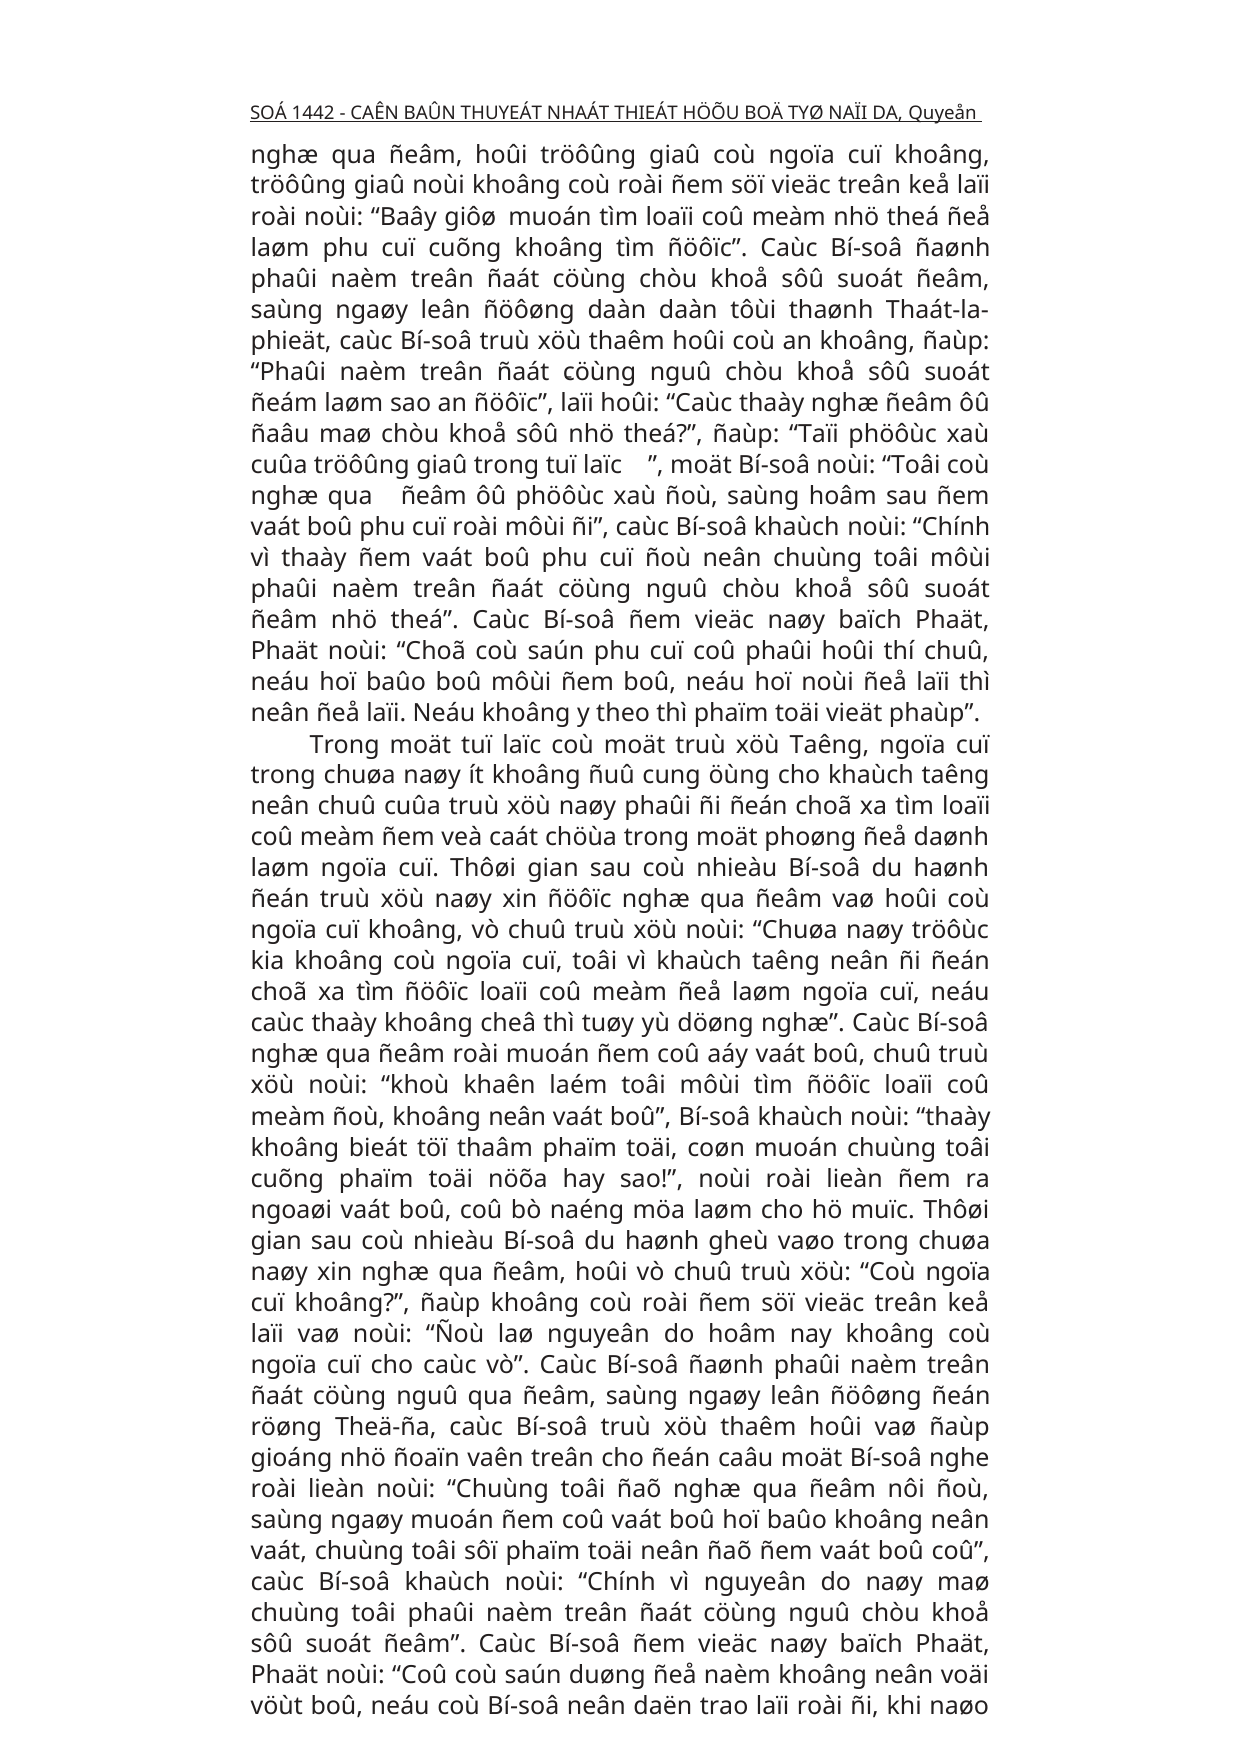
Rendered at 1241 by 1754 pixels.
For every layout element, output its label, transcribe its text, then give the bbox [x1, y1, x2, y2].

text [250, 729, 990, 1722]
text nghæ qua ñeâm, hoûi tröôûng giaû coù ngoïa cuï khoâng, tröôûng giaû noùi khoâng coù roài ñem söï vieäc treân keå laïi roài noùi: “Baây giôø muoán tìm loaïi coû meàm nhö theá ñeå laøm phu cuï cuõng khoâng tìm ñöôïc”. Caùc Bí-soâ ñaønh phaûi naèm treân ñaát cöùng chòu khoå sôû suoát ñeâm, saùng ngaøy leân ñöôøng daàn daàn tôùi thaønh Thaát-la-phieät, caùc Bí-soâ truù xöù thaêm hoûi coù an khoâng, ñaùp: “Phaûi naèm treân ñaát cöùng nguû chòu khoå sôû suoát ñeám laøm sao an ñöôïc”, laïi hoûi: “Caùc thaày nghæ ñeâm ôû ñaâu maø chòu khoå sôû nhö theá?”, ñaùp: “Taïi phöôùc xaù cuûa tröôûng giaû trong tuï laïc ”, moät Bí-soâ noùi: “Toâi coù nghæ qua ñeâm ôû phöôùc xaù ñoù, saùng hoâm sau ñem vaát boû phu cuï roài môùi ñi”, caùc Bí-soâ khaùch noùi: “Chính vì thaày ñem vaát boû phu cuï ñoù neân chuùng toâi môùi phaûi naèm treân ñaát cöùng nguû chòu khoå sôû suoát ñeâm nhö theá”. Caùc Bí-soâ ñem vieäc naøy baïch Phaät, Phaät noùi: “Choã coù saún phu cuï coû phaûi hoûi thí chuû, neáu hoï baûo boû môùi ñem boû, neáu hoï noùi ñeå laïi thì neân ñeå laïi. Neáu khoâng y theo thì phaïm toäi vieät phaùp”. [250, 139, 990, 729]
